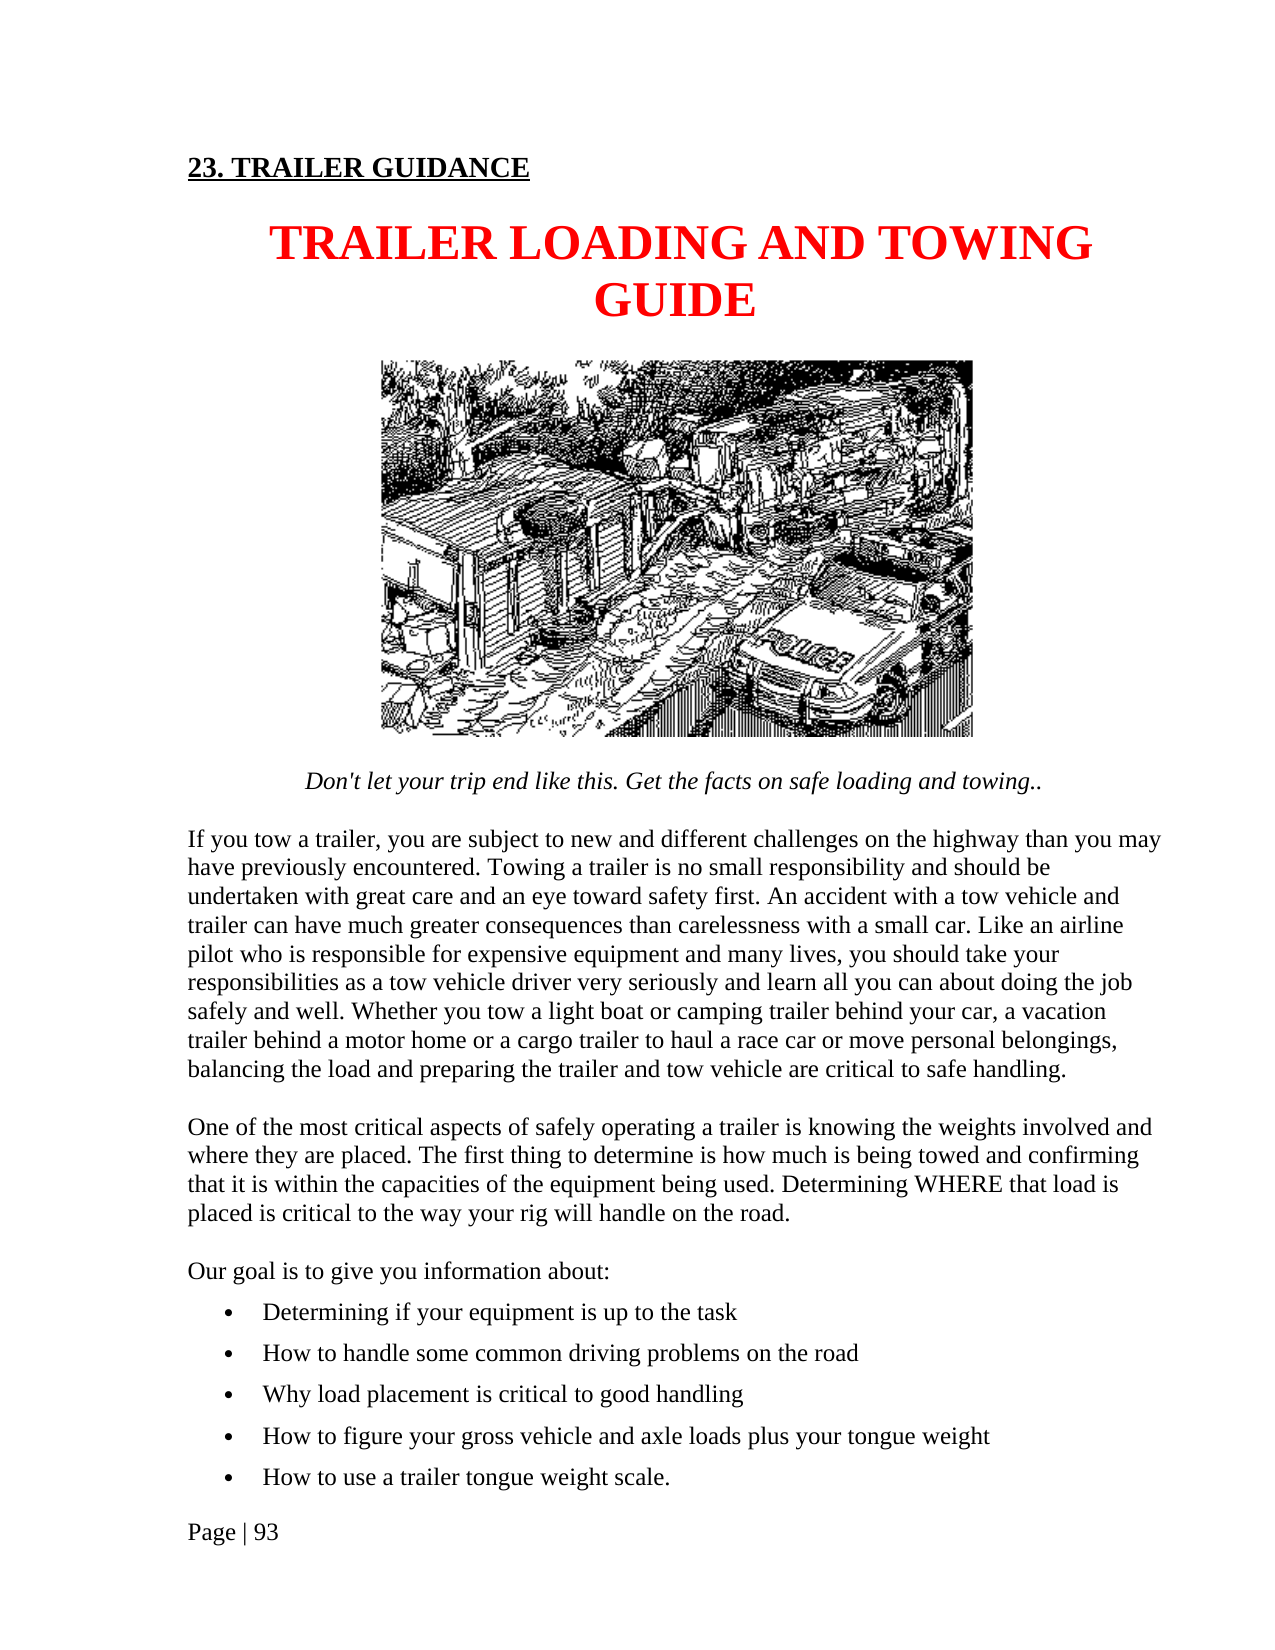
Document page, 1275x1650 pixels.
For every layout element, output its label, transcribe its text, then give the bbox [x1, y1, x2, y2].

list Why load placement is critical to good handling [225, 1379, 1162, 1408]
picture [377, 356, 973, 737]
list How to handle some common driving problems on the road [225, 1338, 1162, 1367]
list How to use a trailer tongue weight scale. [225, 1462, 1162, 1491]
text Don't let your trip end like this. Get the facts on safe loading and towing.. [187, 766, 1162, 794]
list Determining if your equipment is up to the task [225, 1297, 1162, 1326]
text One of the most critical aspects of safely operating a trailer is knowing the weights involved and where they are placed. The first thing to determine is how much is being towed and confirming that it is within the capacities of the equipment being used. Determining WHERE that load is placed is critical to the way your rig will handle on the road. [187, 1112, 1162, 1227]
text Our goal is to give you information about: [187, 1256, 1162, 1284]
text If you tow a trailer, you are subject to new and different challenges on the highway than you may have previously encountered. Towing a trailer is no small responsibility and should be undertaken with great care and an eye toward safety first. An accident with a tow vehicle and trailer can have much greater consequences than carelessness with a small car. Like an airline pilot who is responsible for expensive equipment and many lives, you should take your responsibilities as a tow vehicle driver very seriously and learn all you can about doing the job safely and well. Whether you tow a light boat or camping trailer behind your car, a vacation trailer behind a motor home or a cargo trailer to haul a race car or move personal belongings, balancing the load and preparing the trailer and tow vehicle are critical to safe handling. [187, 824, 1162, 1082]
text TRAILER LOADING AND TOWING GUIDE [187, 213, 1162, 328]
list How to figure your gross vehicle and axle loads plus your tongue weight [225, 1421, 1162, 1449]
text 23. TRAILER GUIDANCE [187, 150, 1162, 183]
